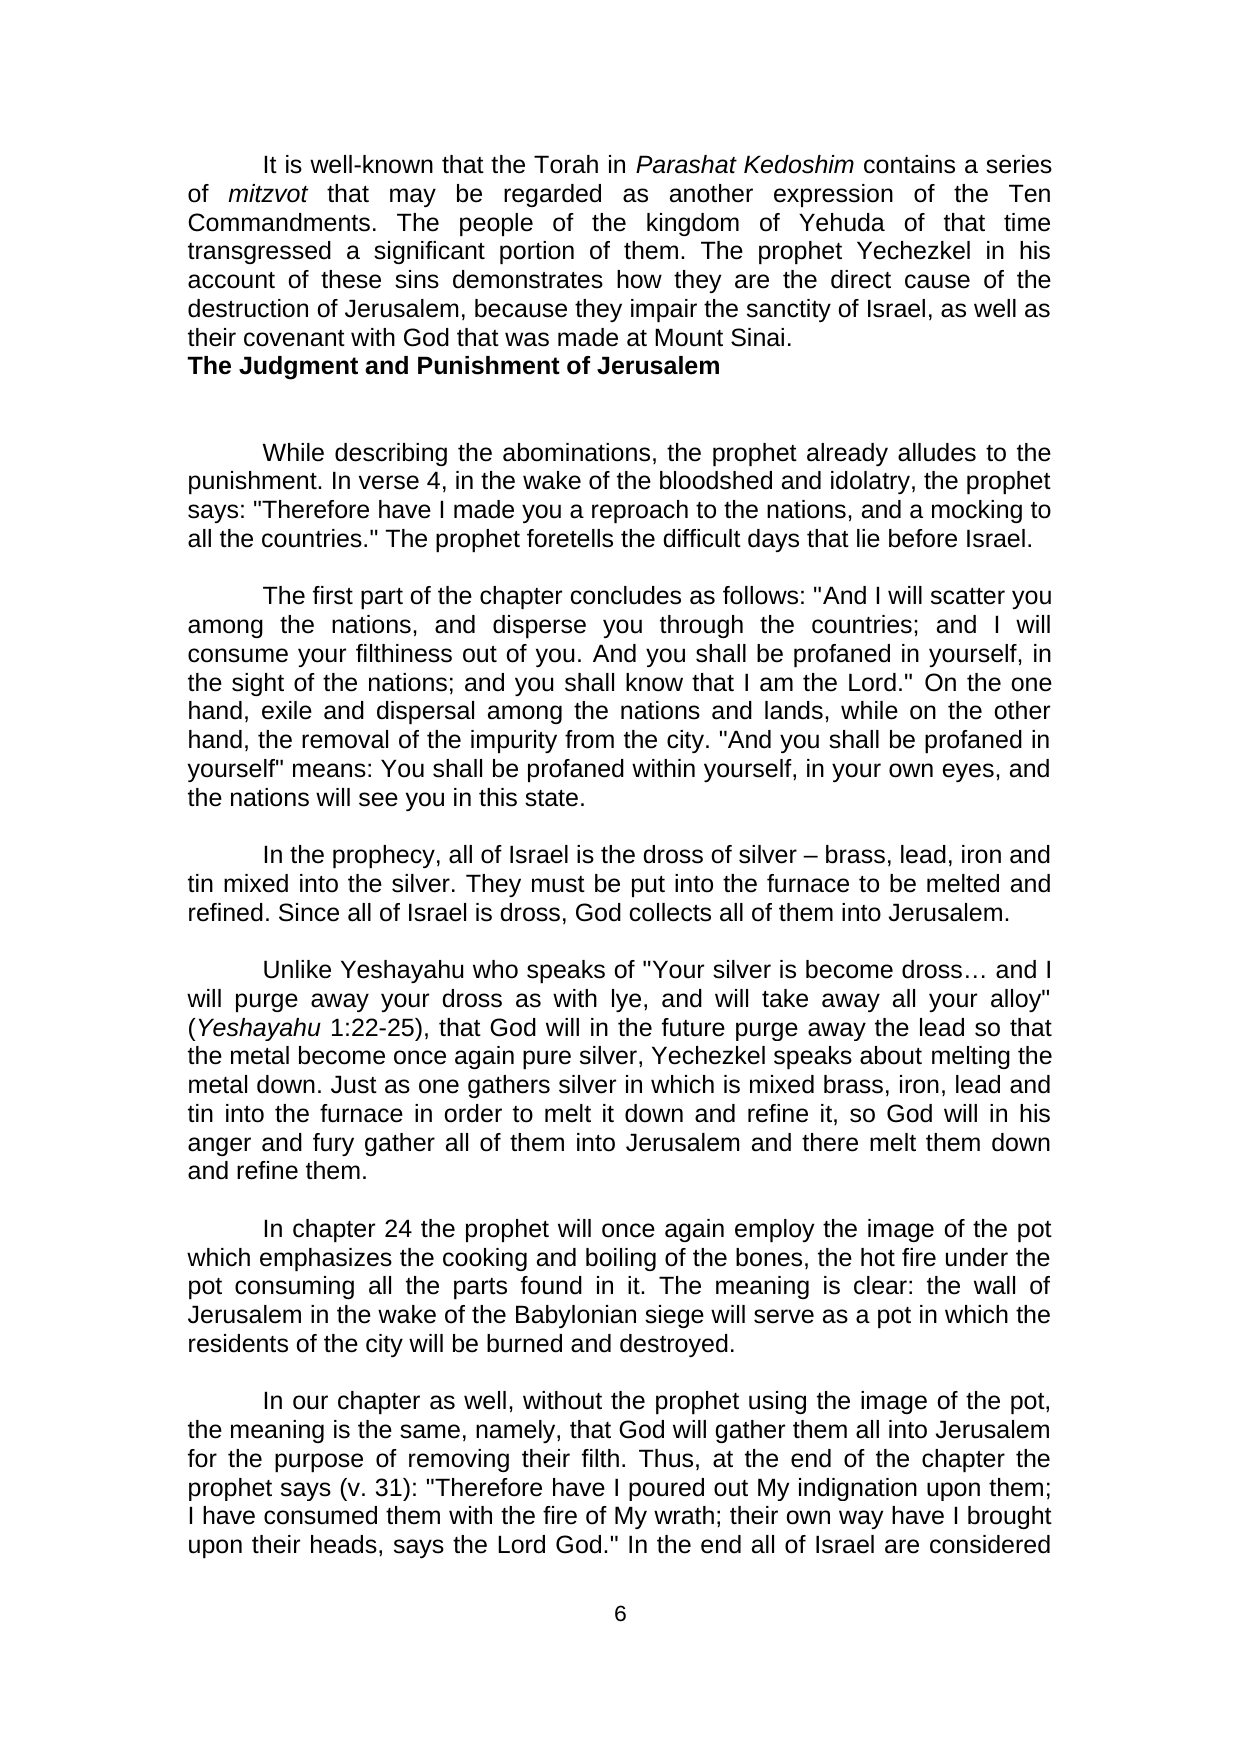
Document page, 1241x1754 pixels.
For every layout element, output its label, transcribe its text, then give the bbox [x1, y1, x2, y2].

text It is well-known that the Torah in Parashat Kedoshim contains a series of mitzvot that may be regarded as another expression of the Ten Commandments. The people of the kingdom of Yehuda of that time transgressed a significant portion of them. The prophet Yechezkel in his account of these sins demonstrates how they are the direct cause of the destruction of Jerusalem, because they impair the sanctity of Israel, as well as their covenant with God that was made at Mount Sinai. [187, 150, 1053, 351]
text The Judgment and Punishment of Jerusalem [187, 351, 1053, 380]
text While describing the abominations, the prophet already alludes to the punishment. In verse 4, in the wake of the bloodshed and idolatry, the prophet says: "Therefore have I made you a reproach to the nations, and a mocking to all the countries." The prophet foretells the difficult days that lie before Israel. [187, 437, 1053, 552]
text In the prophecy, all of Israel is the dross of silver – brass, lead, iron and tin mixed into the silver. They must be put into the furnace to be melted and refined. Since all of Israel is dross, God collects all of them into Jerusalem. [187, 840, 1053, 926]
text The first part of the chapter concludes as follows: "And I will scatter you among the nations, and disperse you through the countries; and I will consume your filthiness out of you. And you shall be profaned in yourself, in the sight of the nations; and you shall know that I am the Lord." On the one hand, exile and dispersal among the nations and lands, while on the other hand, the removal of the impurity from the city. "And you shall be profaned in yourself" means: You shall be profaned within yourself, in your own eyes, and the nations will see you in this state. [187, 581, 1053, 811]
text Unlike Yeshayahu who speaks of "Your silver is become dross… and I will purge away your dross as with lye, and will take away all your alloy" (Yeshayahu 1:22-25), that God will in the future purge away the lead so that the metal become once again pure silver, Yechezkel speaks about melting the metal down. Just as one gathers silver in which is mixed brass, iron, lead and tin into the furnace in order to melt it down and refine it, so God will in his anger and fury gather all of them into Jerusalem and there melt them down and refine them. [187, 1041, 1053, 1185]
text In chapter 24 the prophet will once again employ the image of the pot which emphasizes the cooking and boiling of the bones, the hot fire under the pot consuming all the parts found in it. The meaning is clear: the wall of Jerusalem in the wake of the Babylonian siege will serve as a pot in which the residents of the city will be burned and destroyed. [187, 1214, 1053, 1357]
